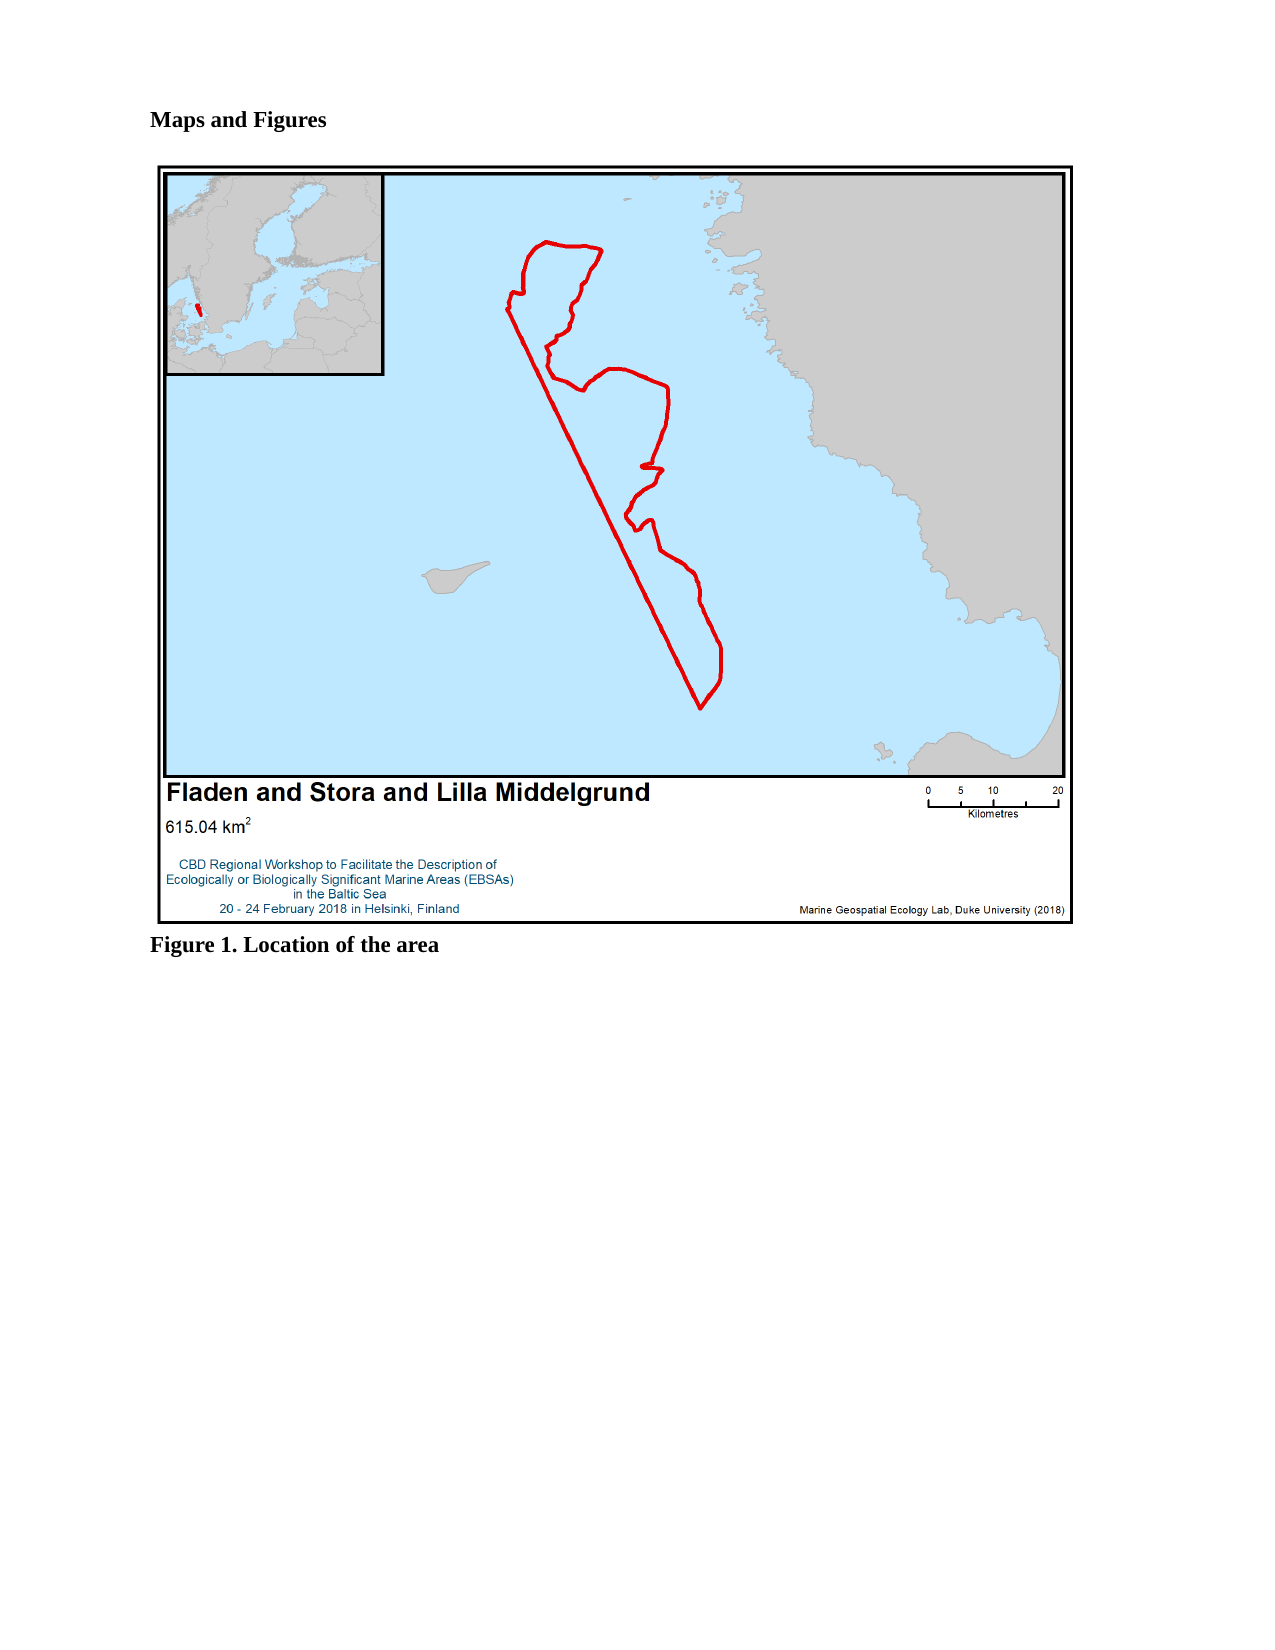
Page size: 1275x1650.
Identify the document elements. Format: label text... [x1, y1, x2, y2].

text Maps and Figures [150, 106, 1125, 133]
text Figure 1. Location of the area [150, 931, 1125, 957]
picture [150, 159, 1080, 931]
